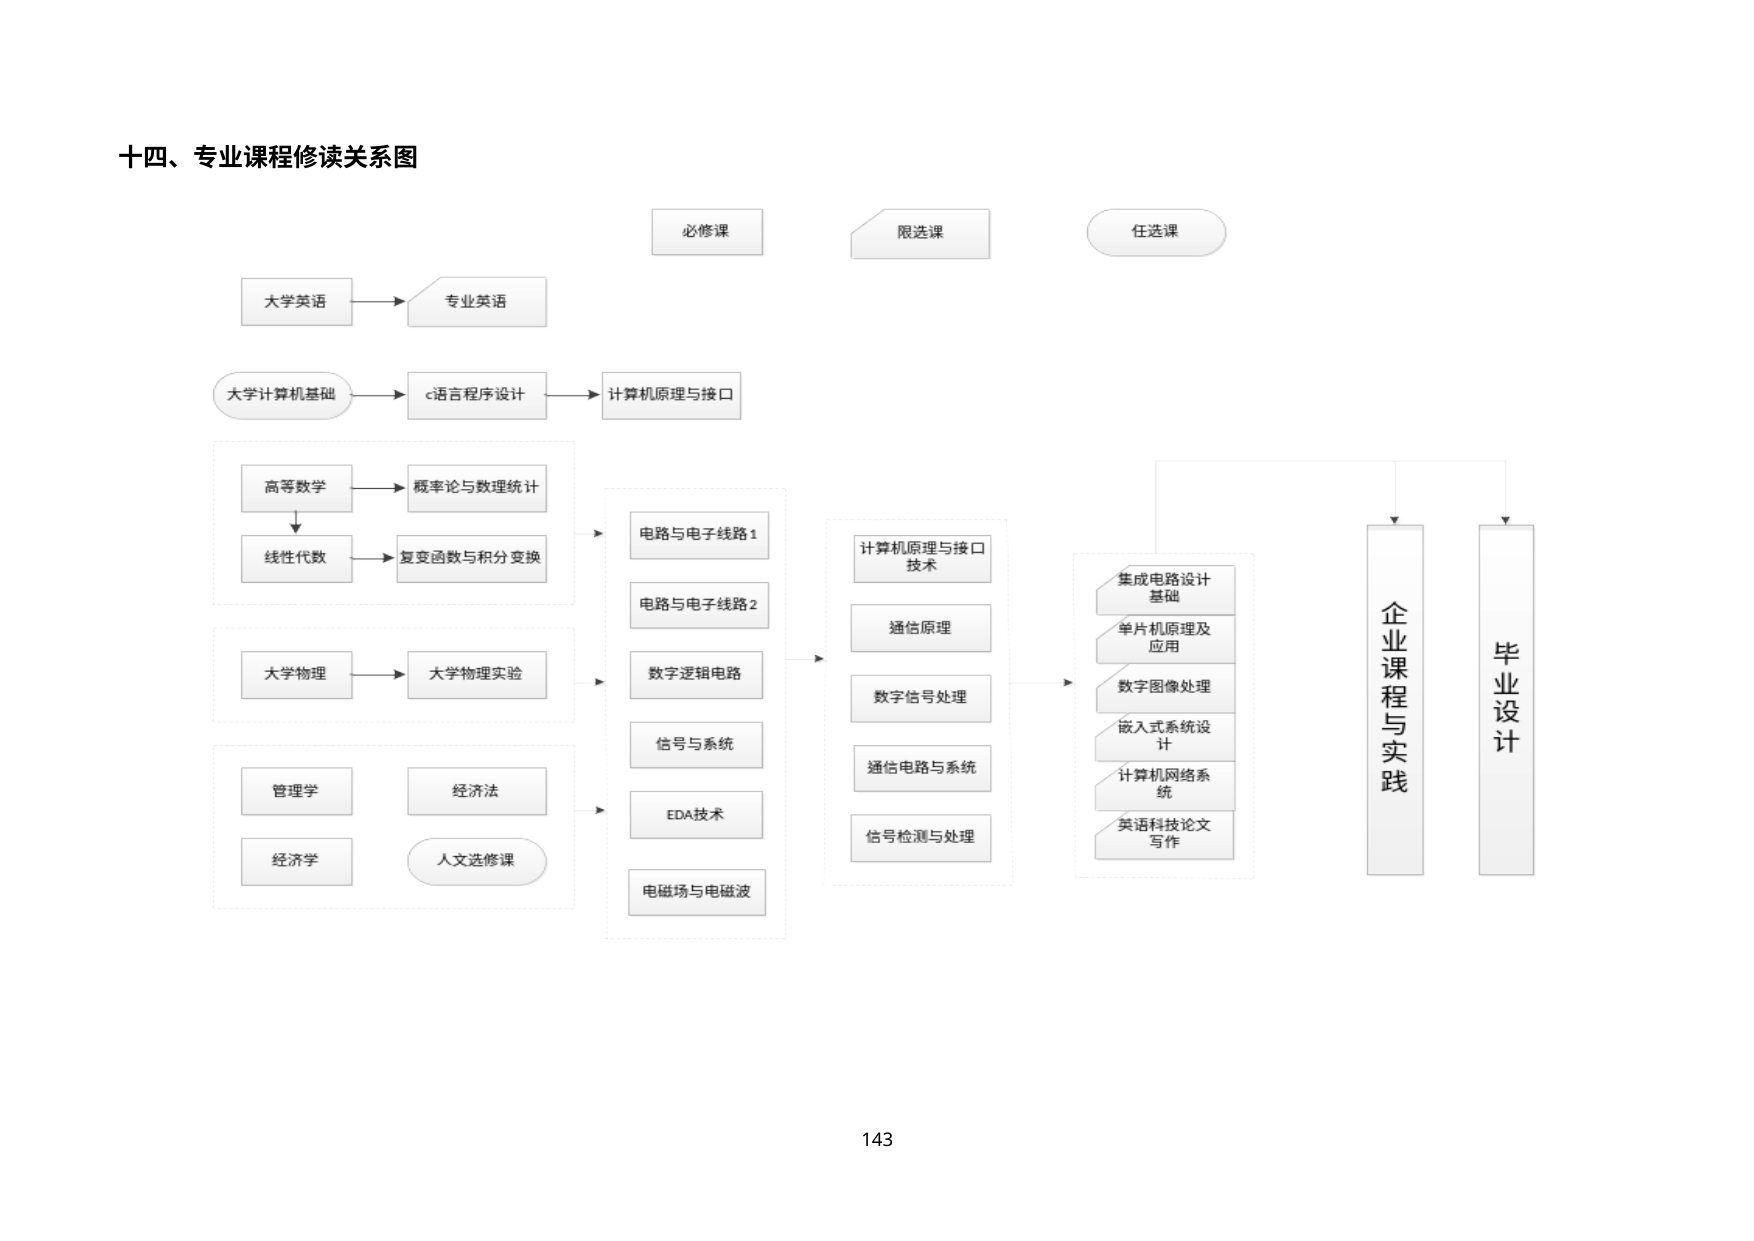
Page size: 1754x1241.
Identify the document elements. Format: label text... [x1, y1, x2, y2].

text 十四、专业课程修读关系图 [118, 133, 1636, 174]
